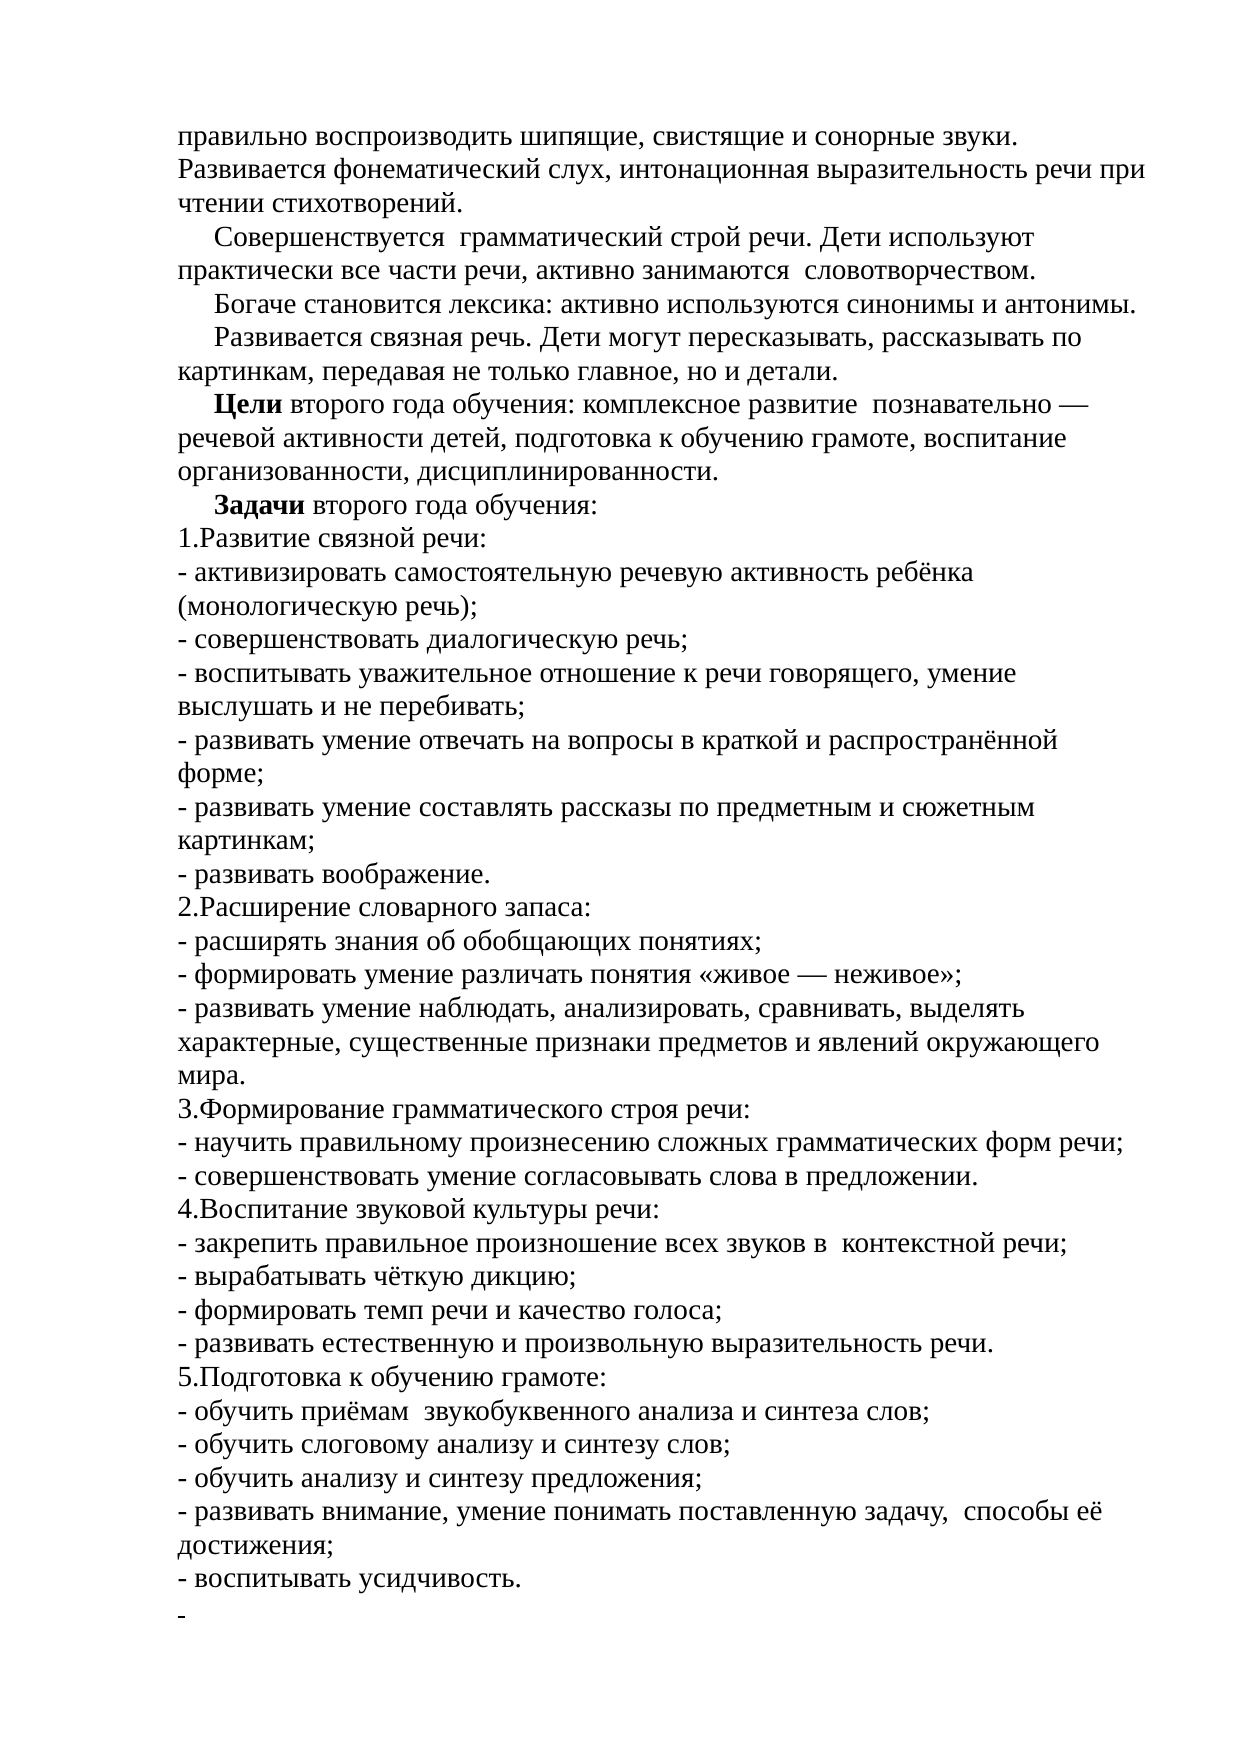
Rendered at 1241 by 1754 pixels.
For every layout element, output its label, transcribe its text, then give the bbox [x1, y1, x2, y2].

text - воспитывать усидчивость. [177, 1560, 1152, 1594]
text - совершенствовать умение согласовывать слова в предложении. [177, 1158, 1152, 1191]
text Развивается связная речь. Дети могут пересказывать, рассказывать по картинкам, передавая не только главное, но и детали. [177, 319, 1152, 386]
text 3.Формирование грамматического строя речи: [177, 1091, 1152, 1124]
text - формировать темп речи и качество голоса; [177, 1292, 1152, 1326]
text Богаче становится лексика: активно используются синонимы и антонимы. [177, 286, 1152, 319]
text - развивать умение составлять рассказы по предметным и сюжетным картинкам; [177, 789, 1152, 856]
text 5.Подготовка к обучению грамоте: [177, 1359, 1152, 1393]
text Задачи второго года обучения: [177, 487, 1152, 521]
text 2.Расширение словарного запаса: [177, 889, 1152, 923]
text - расширять знания об обобщающих понятиях; [177, 923, 1152, 957]
text Совершенствуется грамматический строй речи. Дети используют практически все части речи, активно занимаются словотворчеством. [177, 219, 1152, 286]
text Цели второго года обучения: комплексное развитие познавательно — речевой активности детей, подготовка к обучению грамоте, воспитание организованности, дисциплинированности. [177, 386, 1152, 487]
text - воспитывать уважительное отношение к речи говорящего, умение выслушать и не перебивать; [177, 655, 1152, 722]
text - вырабатывать чёткую дикцию; [177, 1258, 1152, 1292]
text - закрепить правильное произношение всех звуков в контекстной речи; [177, 1225, 1152, 1258]
text - развивать умение отвечать на вопросы в краткой и распространённой форме; [177, 722, 1152, 789]
text - активизировать самостоятельную речевую активность ребёнка (монологическую речь); [177, 554, 1152, 621]
text - развивать внимание, умение понимать поставленную задачу, способы её достижения; [177, 1493, 1152, 1560]
text - обучить анализу и синтезу предложения; [177, 1460, 1152, 1493]
text - развивать естественную и произвольную выразительность речи. [177, 1326, 1152, 1359]
text - обучить слоговому анализу и синтезу слов; [177, 1426, 1152, 1460]
text 1.Развитие связной речи: [177, 521, 1152, 554]
text - обучить приёмам звукобуквенного анализа и синтеза слов; [177, 1393, 1152, 1426]
text - формировать умение различать понятия «живое — неживое»; [177, 957, 1152, 990]
text - развивать воображение. [177, 856, 1152, 889]
text - научить правильному произнесению сложных грамматических форм речи; [177, 1124, 1152, 1158]
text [177, 118, 1152, 219]
text - развивать умение наблюдать, анализировать, сравнивать, выделять характерные, существенные признаки предметов и явлений окружающего мира. [177, 990, 1152, 1091]
text 4.Воспитание звуковой культуры речи: [177, 1191, 1152, 1225]
text - совершенствовать диалогическую речь; [177, 621, 1152, 655]
